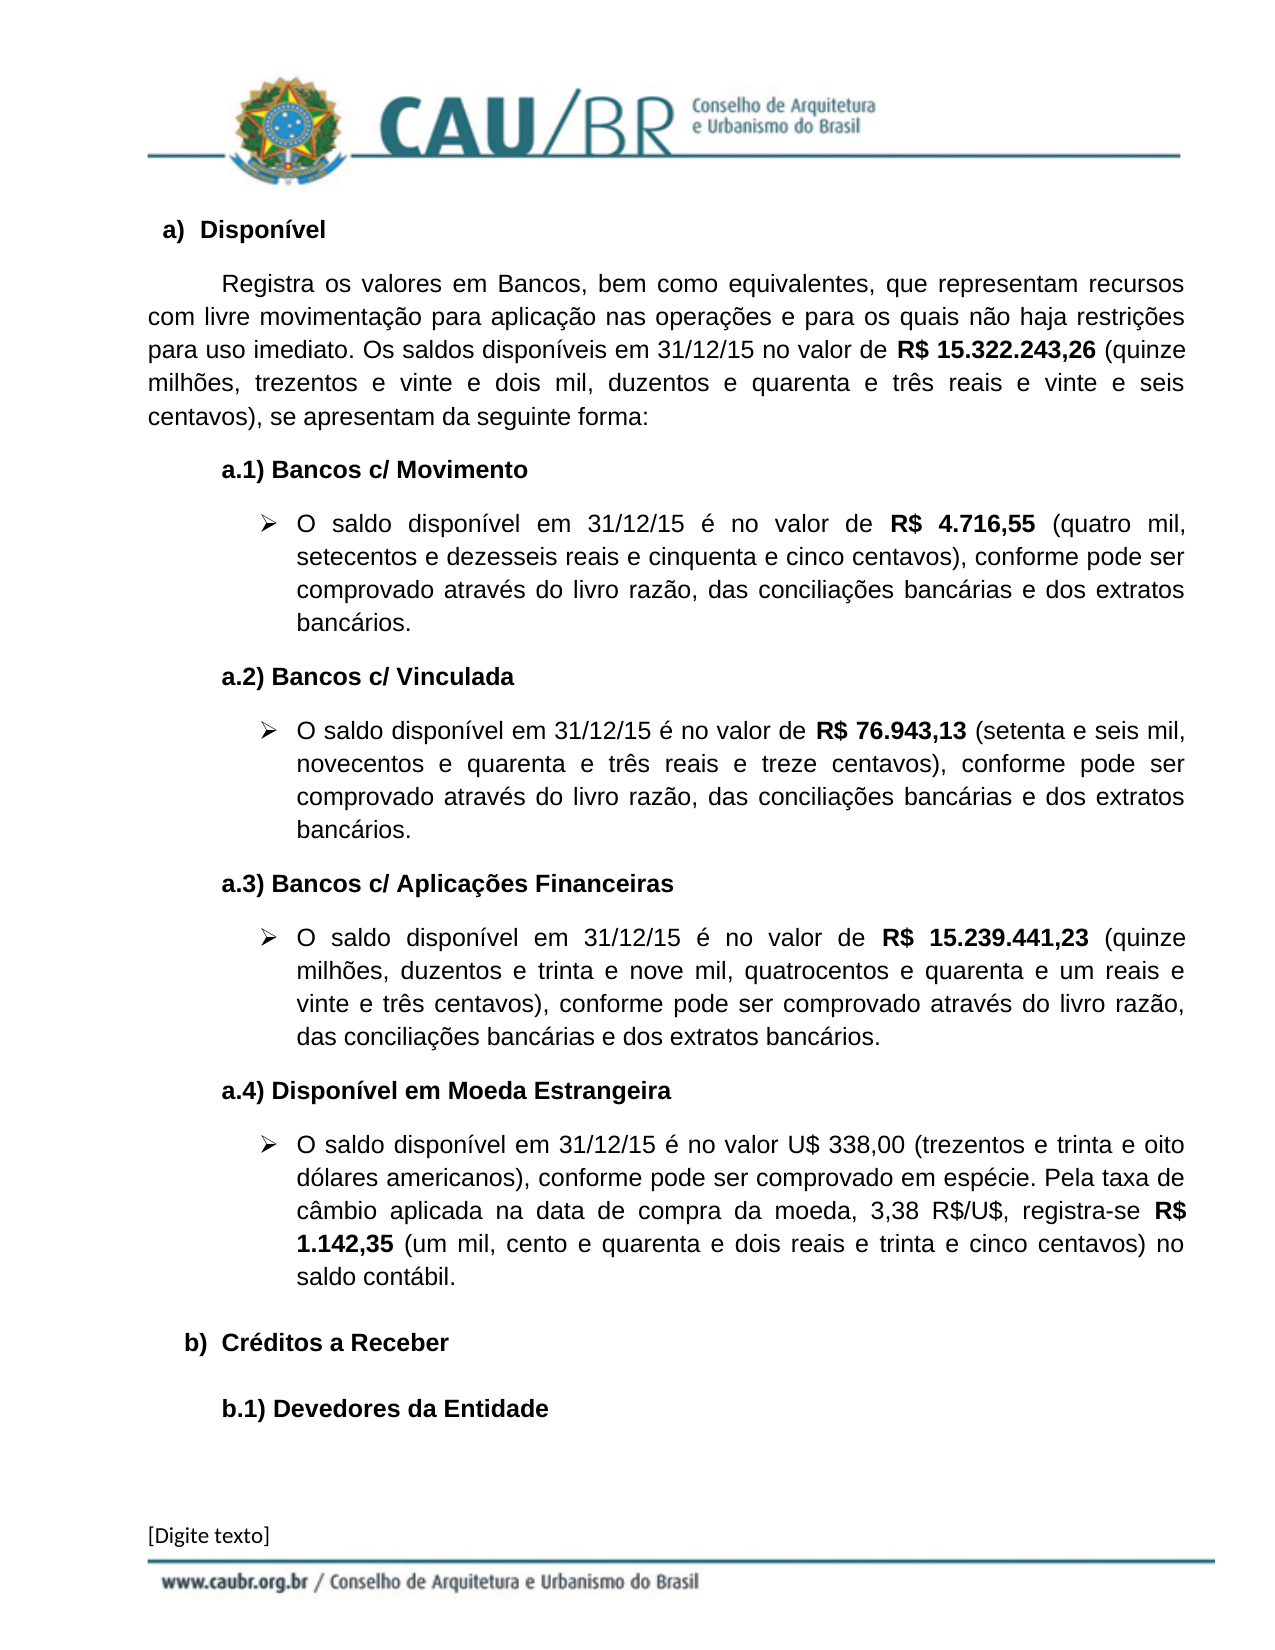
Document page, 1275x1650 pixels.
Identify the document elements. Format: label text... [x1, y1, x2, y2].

list b.1) Devedores da Entidade [221, 1394, 1186, 1423]
list O saldo disponível em 31/12/15 é no valor de R$ 4.716,55 (quatro mil, setecentos e dezesseis reais e cinquenta e cinco centavos), conforme pode ser comprovado através do livro razão, das conciliações bancárias e dos extratos bancários. [259, 509, 1186, 637]
list Créditos a Receber [184, 1328, 1186, 1357]
list O saldo disponível em 31/12/15 é no valor de R$ 76.943,13 (setenta e seis mil, novecentos e quarenta e três reais e treze centavos), conforme pode ser comprovado através do livro razão, das conciliações bancárias e dos extratos bancários. [259, 716, 1186, 844]
picture [147, 1549, 1215, 1612]
text a.3) Bancos c/ Aplicações Financeiras [221, 869, 1186, 898]
text Registra os valores em Bancos, bem como equivalentes, que representam recursos com livre movimentação para aplicação nas operações e para os quais não haja restrições para uso imediato. Os saldos disponíveis em 31/12/15 no valor de R$ 15.322.243,26 (quinze milhões, trezentos e vinte e dois mil, duzentos e quarenta e três reais e vinte e seis centavos), se apresentam da seguinte forma: [148, 269, 1186, 430]
list Disponível [162, 216, 1186, 244]
list O saldo disponível em 31/12/15 é no valor U$ 338,00 (trezentos e trinta e oito dólares americanos), conforme pode ser comprovado em espécie. Pela taxa de câmbio aplicada na data de compra da moeda, 3,38 R$/U$, registra-se R$ 1.142,35 (um mil, cento e quarenta e dois reais e trinta e cinco centavos) no saldo contábil. [259, 1130, 1186, 1291]
list O saldo disponível em 31/12/15 é no valor de R$ 15.239.441,23 (quinze milhões, duzentos e trinta e nove mil, quatrocentos e quarenta e um reais e vinte e três centavos), conforme pode ser comprovado através do livro razão, das conciliações bancárias e dos extratos bancários. [259, 923, 1186, 1051]
text a.4) Disponível em Moeda Estrangeira [221, 1076, 1186, 1105]
picture [147, 73, 1181, 188]
text a.1) Bancos c/ Movimento [221, 455, 1186, 484]
text a.2) Bancos c/ Vinculada [221, 662, 1186, 691]
